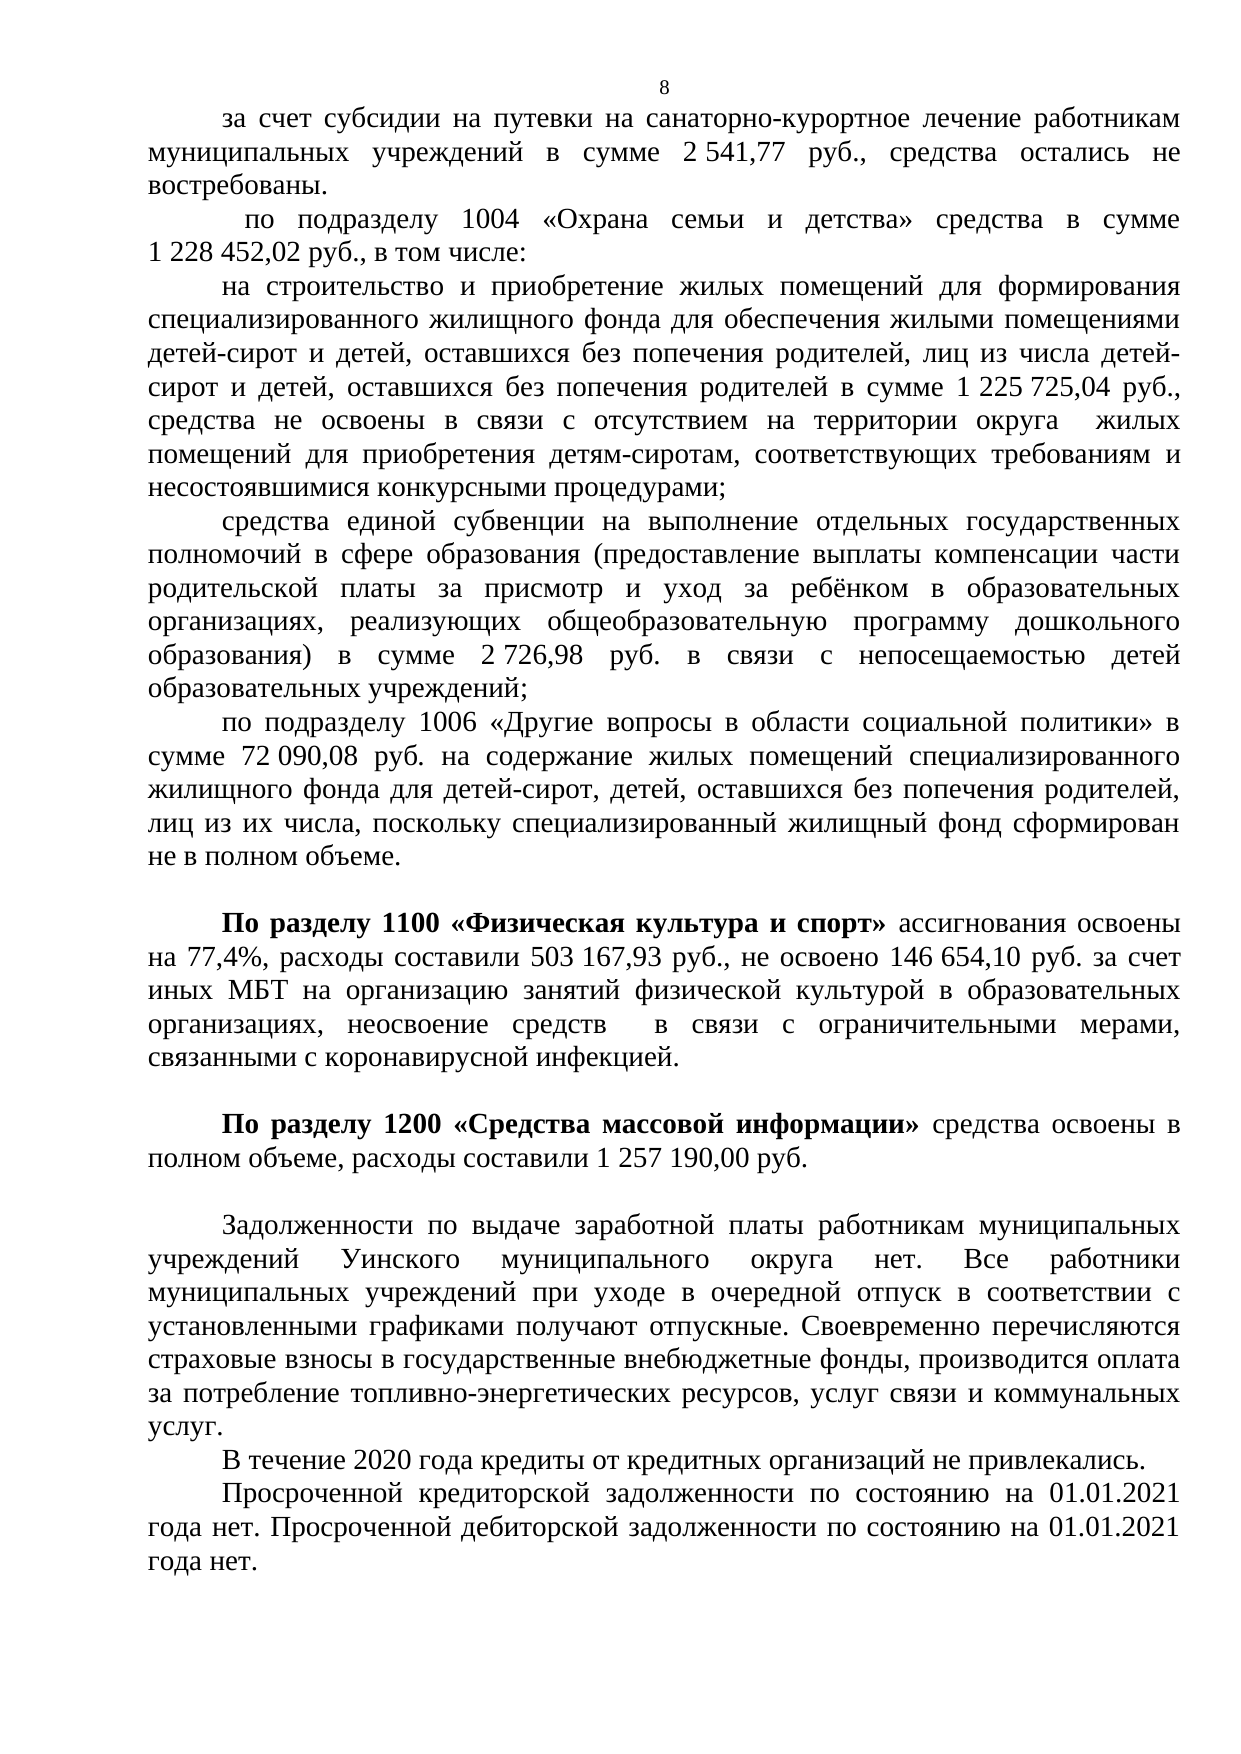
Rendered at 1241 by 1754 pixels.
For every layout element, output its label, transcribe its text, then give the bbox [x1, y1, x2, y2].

text По разделу 1100 «Физическая культура и спорт» ассигнования освоены на 77,4%, расходы составили 503 167,93 руб., не освоено 146 654,10 руб. за счет иных МБТ на организацию занятий физической культурой в образовательных организациях, неосвоение средств в связи с ограничительными мерами, связанными с коронавирусной инфекцией. [148, 905, 1181, 1073]
text В течение 2020 года кредиты от кредитных организаций не привлекались. [148, 1442, 1181, 1476]
text за счет субсидии на путевки на санаторно-курортное лечение работникам муниципальных учреждений в сумме 2 541,77 руб., средства остались не востребованы. [148, 100, 1181, 201]
text на строительство и приобретение жилых помещений для формирования специализированного жилищного фонда для обеспечения жилыми помещениями детей-сирот и детей, оставшихся без попечения родителей, лиц из числа детей-сирот и детей, оставшихся без попечения родителей в сумме 1 225 725,04 руб., средства не освоены в связи с отсутствием на территории округа жилых помещений для приобретения детям-сиротам, соответствующих требованиям и несостоявшимися конкурсными процедурами; [148, 268, 1181, 503]
text Задолженности по выдаче заработной платы работникам муниципальных учреждений Уинского муниципального округа нет. Все работники муниципальных учреждений при уходе в очередной отпуск в соответствии с установленными графиками получают отпускные. Своевременно перечисляются страховые взносы в государственные внебюджетные фонды, производится оплата за потребление топливно-энергетических ресурсов, услуг связи и коммунальных услуг. [148, 1207, 1181, 1442]
text по подразделу 1006 «Другие вопросы в области социальной политики» в сумме 72 090,08 руб. на содержание жилых помещений специализированного жилищного фонда для детей-сирот, детей, оставшихся без попечения родителей, лиц из их числа, поскольку специализированный жилищный фонд сформирован не в полном объеме. [148, 704, 1181, 872]
text По разделу 1200 «Средства массовой информации» средства освоены в полном объеме, расходы составили 1 257 190,00 руб. [148, 1107, 1181, 1174]
text по подразделу 1004 «Охрана семьи и детства» средства в сумме 1 228 452,02 руб., в том числе: [148, 201, 1181, 268]
text средства единой субвенции на выполнение отдельных государственных полномочий в сфере образования (предоставление выплаты компенсации части родительской платы за присмотр и уход за ребёнком в образовательных организациях, реализующих общеобразовательную программу дошкольного образования) в сумме 2 726,98 руб. в связи с непосещаемостью детей образовательных учреждений; [148, 503, 1181, 704]
text Просроченной кредиторской задолженности по состоянию на 01.01.2021 года нет. Просроченной дебиторской задолженности по состоянию на 01.01.2021 года нет. [148, 1476, 1181, 1576]
